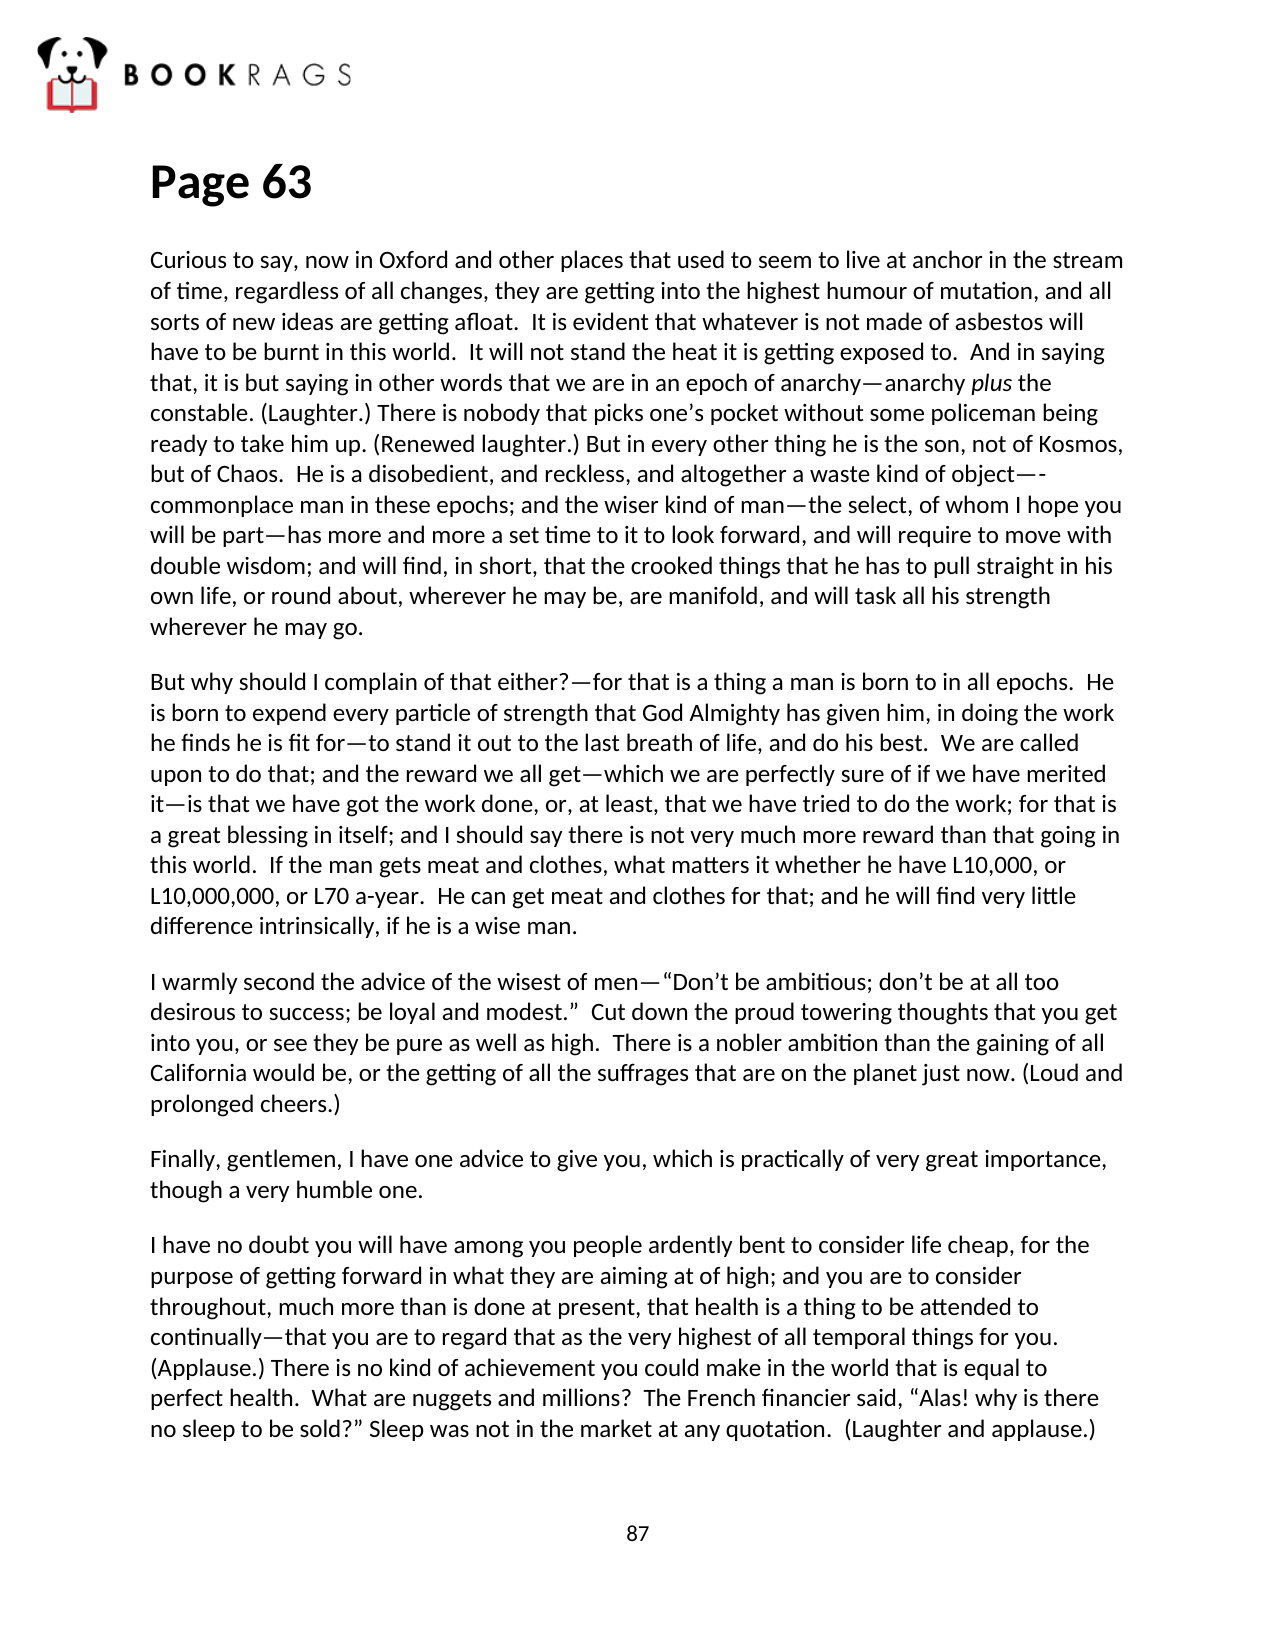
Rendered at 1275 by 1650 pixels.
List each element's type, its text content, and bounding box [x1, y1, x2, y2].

text Curious to say, now in Oxford and other places that used to seem to live at anchor in the stream of time, regardless of all changes, they are getting into the highest humour of mutation, and all sorts of new ideas are getting afloat. It is evident that whatever is not made of asbestos will have to be burnt in this world. It will not stand the heat it is getting exposed to. And in saying that, it is but saying in other words that we are in an epoch of anarchy—­anarchy plus the constable. (Laughter.) There is nobody that picks one’s pocket without some policeman being ready to take him up. (Renewed laughter.) But in every other thing he is the son, not of Kosmos, but of Chaos. He is a disobedient, and reckless, and altogether a waste kind of object—­commonplace man in these epochs; and the wiser kind of man—­the select, of whom I hope you will be part—­has more and more a set time to it to look forward, and will require to move with double wisdom; and will find, in short, that the crooked things that he has to pull straight in his own life, or round about, wherever he may be, are manifold, and will task all his strength wherever he may go. [150, 244, 1125, 641]
text I have no doubt you will have among you people ardently bent to consider life cheap, for the purpose of getting forward in what they are aiming at of high; and you are to consider throughout, much more than is done at present, that health is a thing to be attended to continually—­that you are to regard that as the very highest of all temporal things for you. (Applause.) There is no kind of achievement you could make in the world that is equal to perfect health. What are nuggets and millions? The French financier said, “Alas! why is there no sleep to be sold?” Sleep was not in the market at any quotation. (Laughter and applause.) [150, 1230, 1125, 1443]
text Page 63 [150, 150, 1125, 211]
text Finally, gentlemen, I have one advice to give you, which is practically of very great importance, though a very humble one. [150, 1144, 1125, 1205]
text I warmly second the advice of the wisest of men—­“Don’t be ambitious; don’t be at all too desirous to success; be loyal and modest.” Cut down the proud towering thoughts that you get into you, or see they be pure as well as high. There is a nobler ambition than the gaining of all California would be, or the getting of all the suffrages that are on the planet just now. (Loud and prolonged cheers.) [150, 966, 1125, 1119]
picture [37, 37, 351, 113]
text But why should I complain of that either?—­for that is a thing a man is born to in all epochs. He is born to expend every particle of strength that God Almighty has given him, in doing the work he finds he is fit for—­to stand it out to the last breath of life, and do his best. We are called upon to do that; and the reward we all get—­which we are perfectly sure of if we have merited it—­is that we have got the work done, or, at least, that we have tried to do the work; for that is a great blessing in itself; and I should say there is not very much more reward than that going in this world. If the man gets meat and clothes, what matters it whether he have L10,000, or L10,000,000, or L70 a-year. He can get meat and clothes for that; and he will find very little difference intrinsically, if he is a wise man. [150, 666, 1125, 941]
